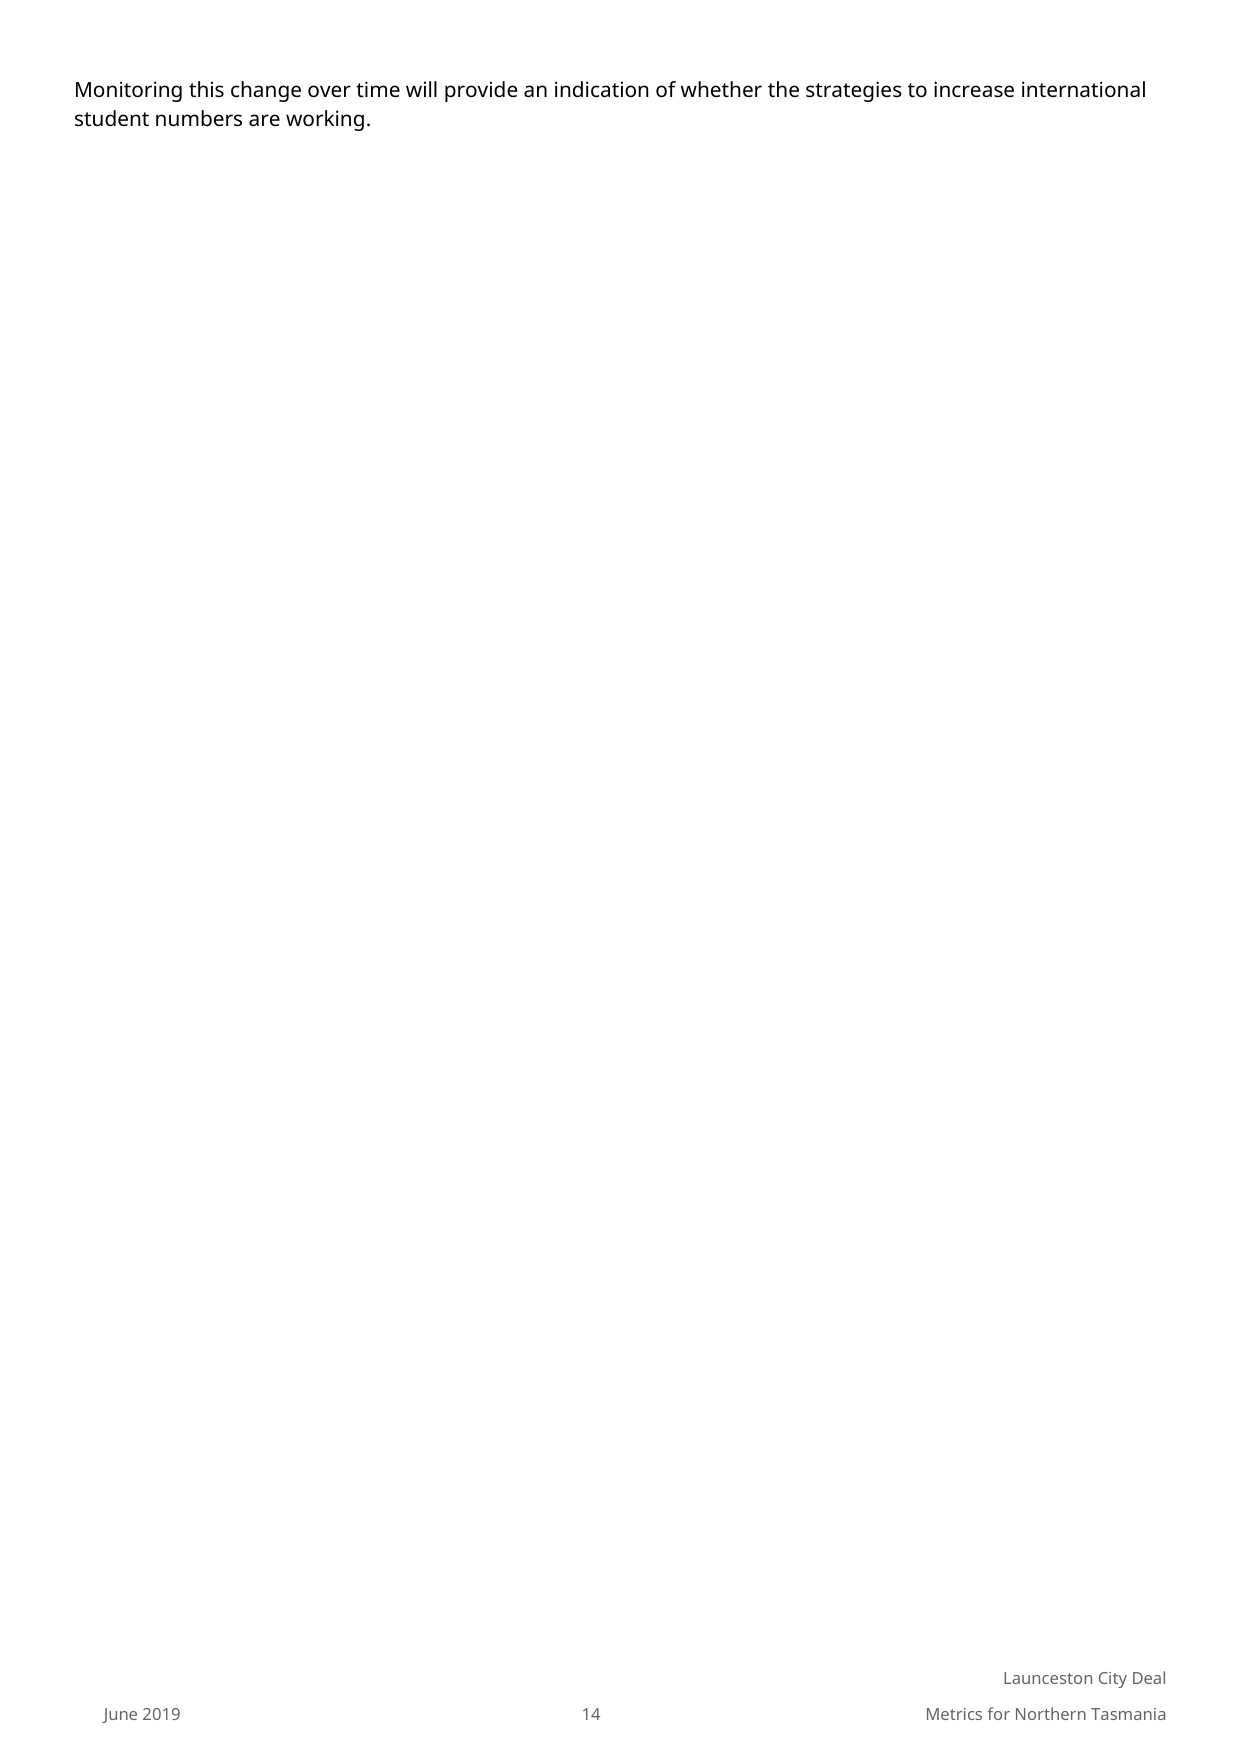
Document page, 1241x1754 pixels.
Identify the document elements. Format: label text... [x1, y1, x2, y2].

text Monitoring this change over time will provide an indication of whether the strategies to increase international student numbers are working. [74, 74, 1167, 132]
